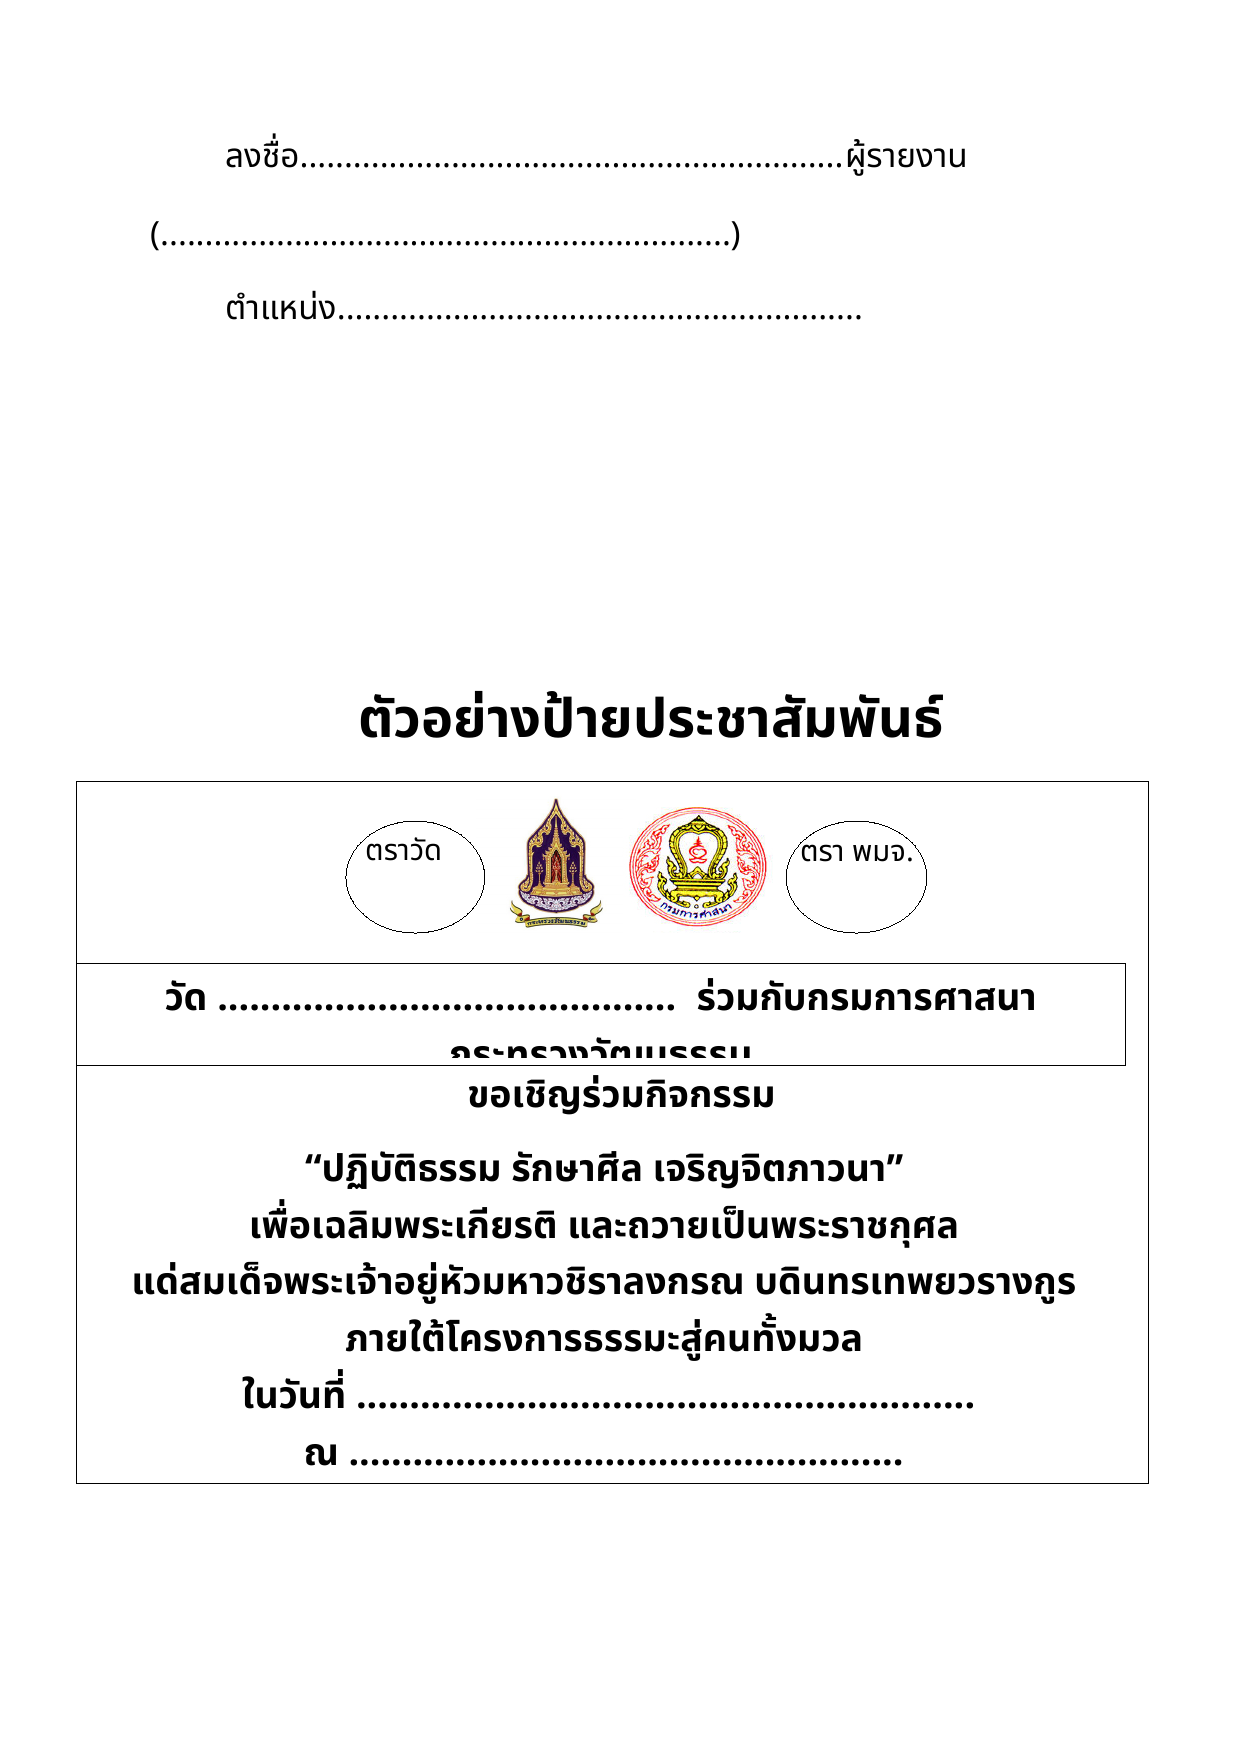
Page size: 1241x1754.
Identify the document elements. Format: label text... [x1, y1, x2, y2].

text ลงชื่อ.............................................................ผู้รายงาน [150, 103, 1152, 182]
text (................................................................) [150, 182, 1152, 256]
picture [476, 790, 773, 933]
text ตัวอย่างป้ายประชาสัมพันธ์ [150, 680, 1152, 762]
text ตำแหน่ง........................................................... [150, 256, 1152, 334]
